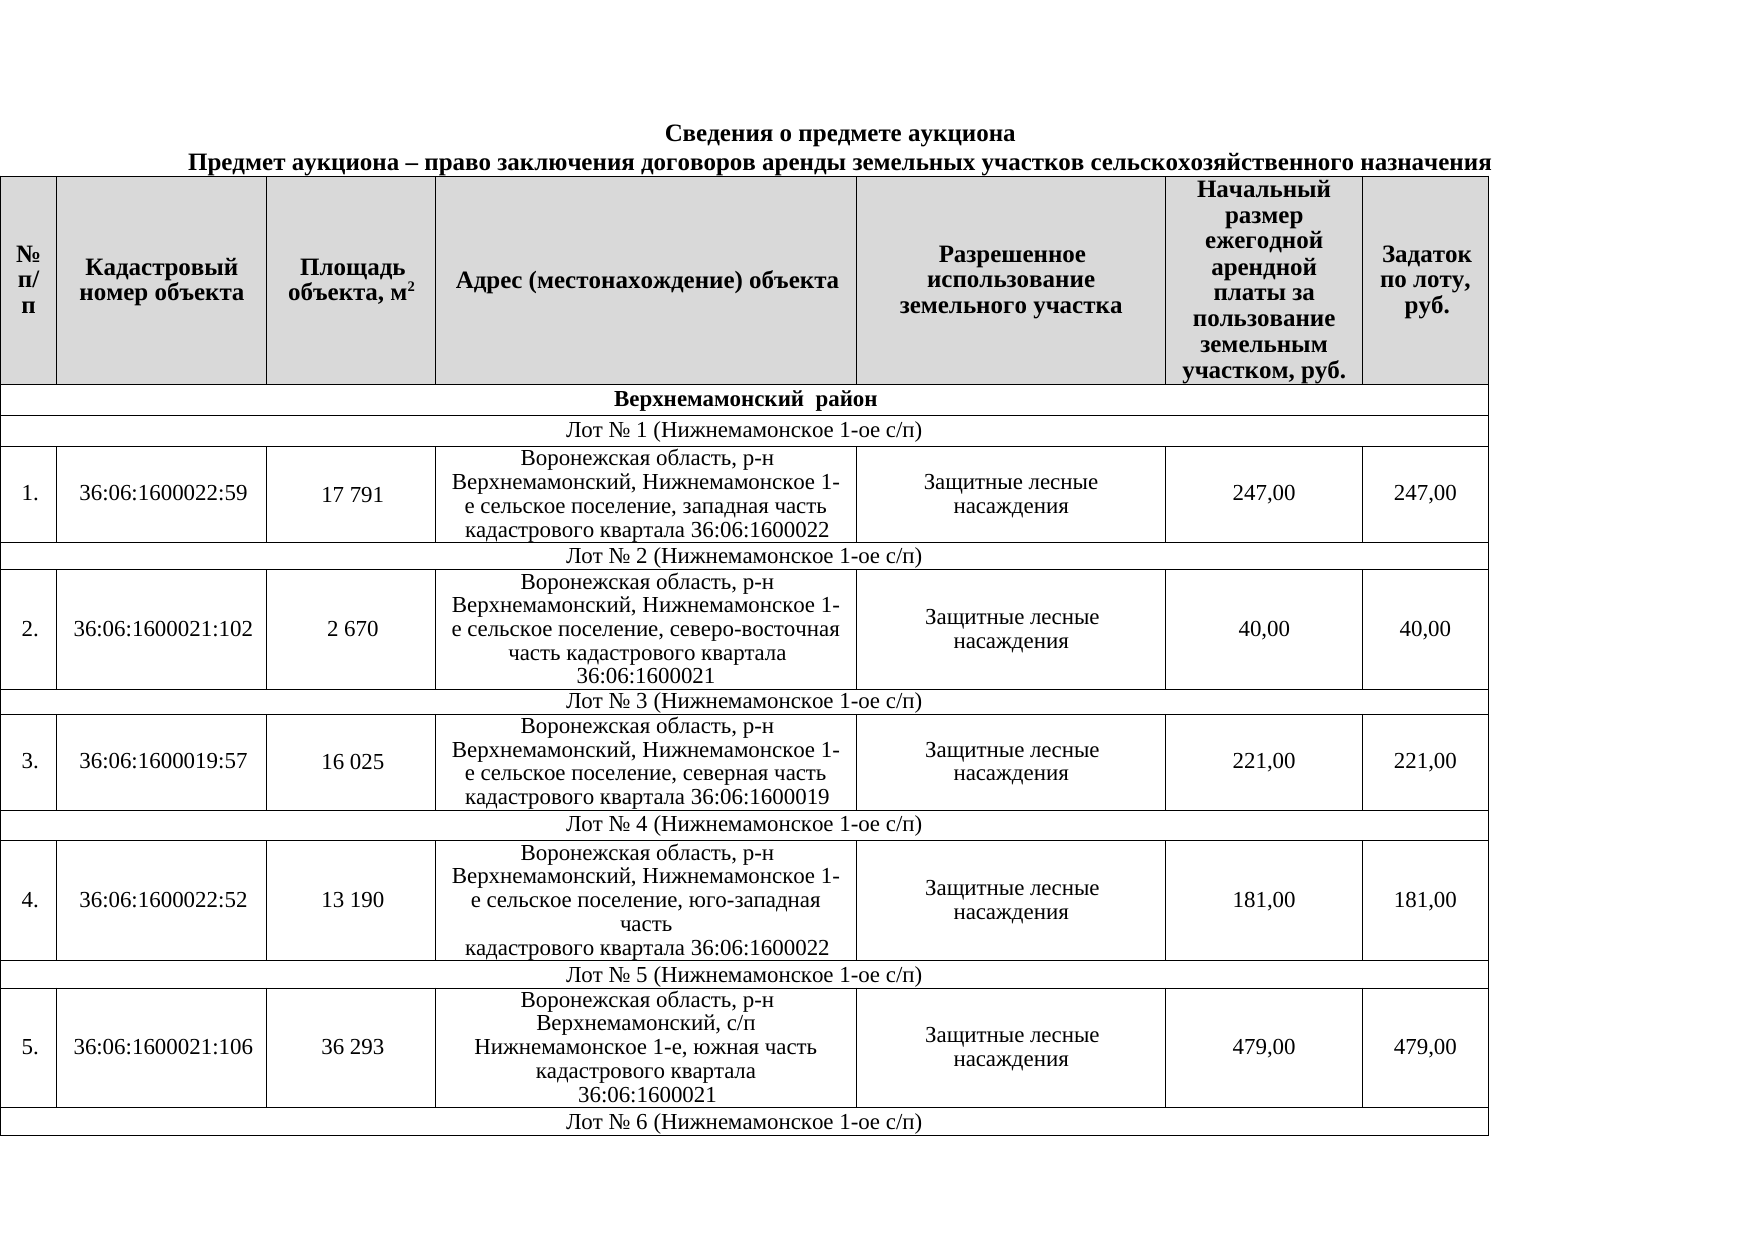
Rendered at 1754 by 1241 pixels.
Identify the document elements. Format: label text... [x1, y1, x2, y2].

table_cell 2 670 [267, 570, 435, 689]
table_cell 36:06:1600022:52 [57, 841, 266, 960]
table_cell Лот № 1 (Нижнемамонское 1-ое с/п) [1, 416, 1488, 446]
table_header № п/п [1, 177, 56, 384]
table_cell 13 190 [267, 841, 435, 960]
table_header Кадастровый номер объекта [57, 177, 266, 384]
table_cell Защитные лесные насаждения [857, 570, 1165, 689]
table_cell Воронежская область, р-н Верхнемамонский, Нижнемамонское 1-е сельское поселение, северная часть кадастрового квартала 36:06:1600019 [436, 715, 856, 809]
table_cell Лот № 3 (Нижнемамонское 1-ое с/п) [1, 690, 1488, 714]
table_cell Воронежская область, р-н Верхнемамонский, Нижнемамонское 1-е сельское поселение, юго-западная часть кадастрового квартала 36:06:1600022 [436, 841, 856, 960]
table_cell 5. [1, 989, 56, 1107]
table_cell Защитные лесные насаждения [857, 447, 1165, 542]
text Предмет аукциона – право заключения договоров аренды земельных участков сельскохозяйственного назначения [59, 147, 1547, 176]
table_cell 36:06:1600021:102 [57, 570, 266, 689]
table_cell 1. [1, 447, 56, 542]
table_cell 247,00 [1363, 447, 1488, 542]
table_cell 3. [1, 715, 56, 809]
table_header Задаток по лоту, руб. [1363, 177, 1488, 384]
table_cell Воронежская область, р-н Верхнемамонский, Нижнемамонское 1-е сельское поселение, западная часть кадастрового квартала 36:06:1600022 [436, 447, 856, 542]
table_cell Лот № 5 (Нижнемамонское 1-ое с/п) [1, 961, 1488, 987]
table_cell 17 791 [267, 447, 435, 542]
table_cell Лот № 2 (Нижнемамонское 1-ое с/п) [1, 543, 1488, 569]
table_cell 247,00 [1166, 447, 1362, 542]
table_cell Воронежская область, р-н Верхнемамонский, Нижнемамонское 1-е сельское поселение, северо-восточная часть кадастрового квартала 36:06:1600021 [436, 570, 856, 689]
table_cell 36:06:1600021:106 [57, 989, 266, 1107]
table_cell Защитные лесные насаждения [857, 989, 1165, 1107]
table_cell 36:06:1600022:59 [57, 447, 266, 542]
table_header Начальный размер ежегодной арендной платы за пользование земельным участком, руб. [1166, 177, 1362, 384]
table_cell Лот № 4 (Нижнемамонское 1-ое с/п) [1, 811, 1488, 840]
table_header Площадь объекта, м2 [267, 177, 435, 384]
table_cell 16 025 [267, 715, 435, 809]
table_cell Верхнемамонский район [1, 385, 1488, 415]
table_cell Воронежская область, р-н Верхнемамонский, с/п Нижнемамонское 1-е, южная часть кадастрового квартала 36:06:1600021 [436, 989, 856, 1107]
table_cell 4. [1, 841, 56, 960]
table_cell 36 293 [267, 989, 435, 1107]
table_cell Защитные лесные насаждения [857, 841, 1165, 960]
table_cell 40,00 [1166, 570, 1362, 689]
text Сведения о предмете аукциона [59, 118, 1547, 147]
table_cell 36:06:1600019:57 [57, 715, 266, 809]
table_cell 479,00 [1363, 989, 1488, 1107]
table_cell 181,00 [1166, 841, 1362, 960]
table_cell 40,00 [1363, 570, 1488, 689]
table_cell 221,00 [1363, 715, 1488, 809]
table_cell 221,00 [1166, 715, 1362, 809]
table_cell Лот № 6 (Нижнемамонское 1-ое с/п) [1, 1108, 1488, 1135]
table_cell Защитные лесные насаждения [857, 715, 1165, 809]
table_header Адрес (местонахождение) объекта [436, 177, 856, 384]
table_cell 2. [1, 570, 56, 689]
table_cell 479,00 [1166, 989, 1362, 1107]
table_cell 181,00 [1363, 841, 1488, 960]
table_header Разрешенное использование земельного участка [857, 177, 1165, 384]
